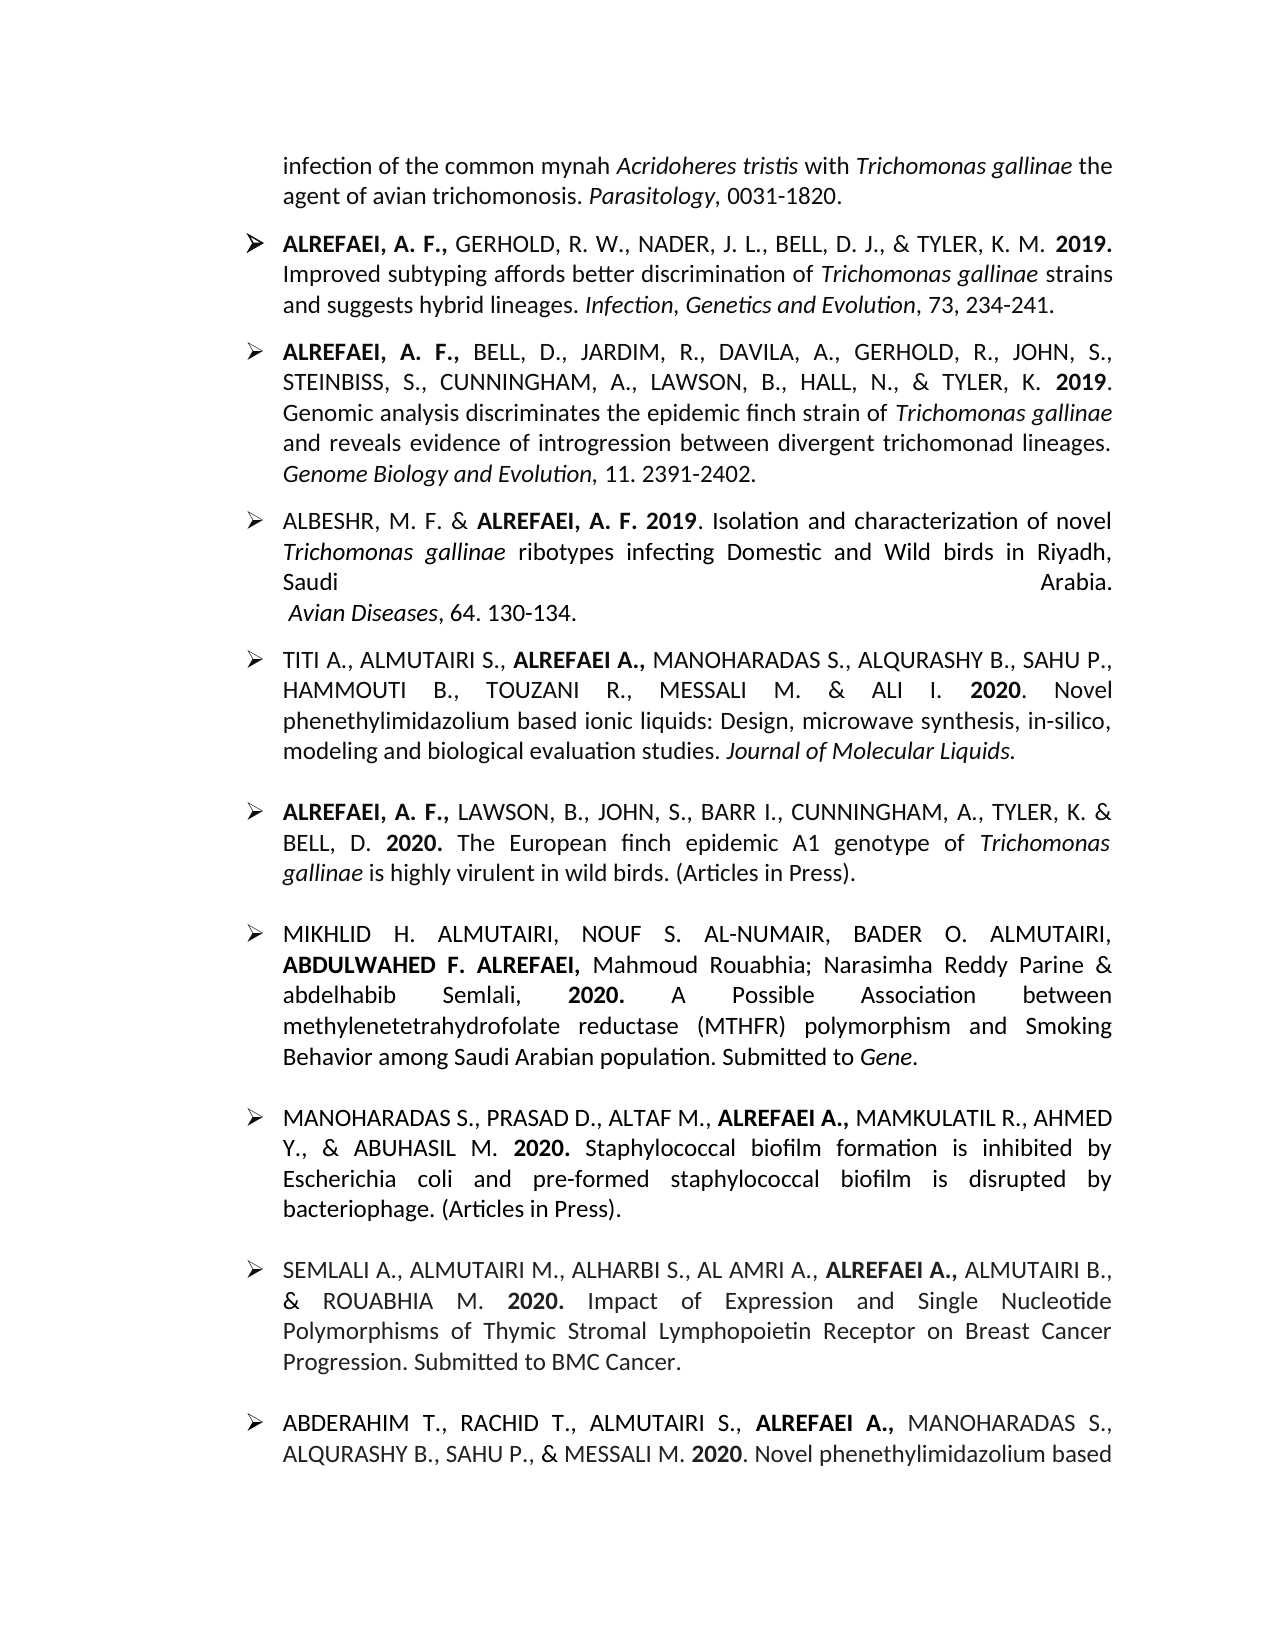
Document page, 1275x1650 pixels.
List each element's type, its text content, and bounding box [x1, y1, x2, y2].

table_cell ALBESHR, M. F. & ALREFAEI, A. F. 2019. Isolation and characterization of novel Trichomonas gallinae ribotypes infecting Domestic and Wild birds in Riyadh, Saudi Arabia. Avian Diseases, 64. 130-134. [159, 505, 1124, 644]
table_cell MANOHARADAS S., PRASAD D., ALTAF M., ALREFAEI A., MAMKULATIL R., AHMED Y., & ABUHASIL M. 2020. Staphylococcal biofilm formation is inhibited by Escherichia coli and pre-formed staphylococcal biofilm is disrupted by bacteriophage. (Articles in Press). [159, 1102, 1124, 1254]
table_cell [159, 150, 1124, 228]
table_cell SEMLALI A., ALMUTAIRI M., ALHARBI S., AL AMRI A., ALREFAEI A., ALMUTAIRI B., & ROUABHIA M. 2020. Impact of Expression and Single Nucleotide Polymorphisms of Thymic Stromal Lymphopoietin Receptor on Breast Cancer Progression. Submitted to BMC Cancer. [159, 1254, 1124, 1407]
table_cell TITI A., ALMUTAIRI S., ALREFAEI A., MANOHARADAS S., ALQURASHY B., SAHU P., HAMMOUTI B., TOUZANI R., MESSALI M. & ALI I. 2020. Novel phenethylimidazolium based ionic liquids: Design, microwave synthesis, in-silico, modeling and biological evaluation studies. Journal of Molecular Liquids. [159, 644, 1124, 797]
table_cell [159, 1407, 1124, 1469]
table_cell ALREFAEI, A. F., LAWSON, B., JOHN, S., BARR I., CUNNINGHAM, A., TYLER, K. & BELL, D. 2020. The European finch epidemic A1 genotype of Trichomonas gallinae is highly virulent in wild birds. (Articles in Press). [159, 797, 1124, 919]
table_cell MIKHLID H. ALMUTAIRI, NOUF S. AL-NUMAIR, BADER O. ALMUTAIRI, ABDULWAHED F. ALREFAEI, Mahmoud Rouabhia; Narasimha Reddy Parine & abdelhabib Semlali, 2020. A Possible Association between methylenetetrahydrofolate reductase (MTHFR) polymorphism and Smoking Behavior among Saudi Arabian population. Submitted to Gene. [159, 919, 1124, 1102]
table_cell ALREFAEI, A. F., BELL, D., JARDIM, R., DAVILA, A., GERHOLD, R., JOHN, S., STEINBISS, S., CUNNINGHAM, A., LAWSON, B., HALL, N., & TYLER, K. 2019. Genomic analysis discriminates the epidemic finch strain of Trichomonas gallinae and reveals evidence of introgression between divergent trichomonad lineages. Genome Biology and Evolution, 11. 2391-2402. [159, 336, 1124, 505]
table_cell ALREFAEI, A. F., GERHOLD, R. W., NADER, J. L., BELL, D. J., & TYLER, K. M. 2019. Improved subtyping affords better discrimination of Trichomonas gallinae strains and suggests hybrid lineages. Infection, Genetics and Evolution, 73, 234-241. [159, 228, 1124, 336]
